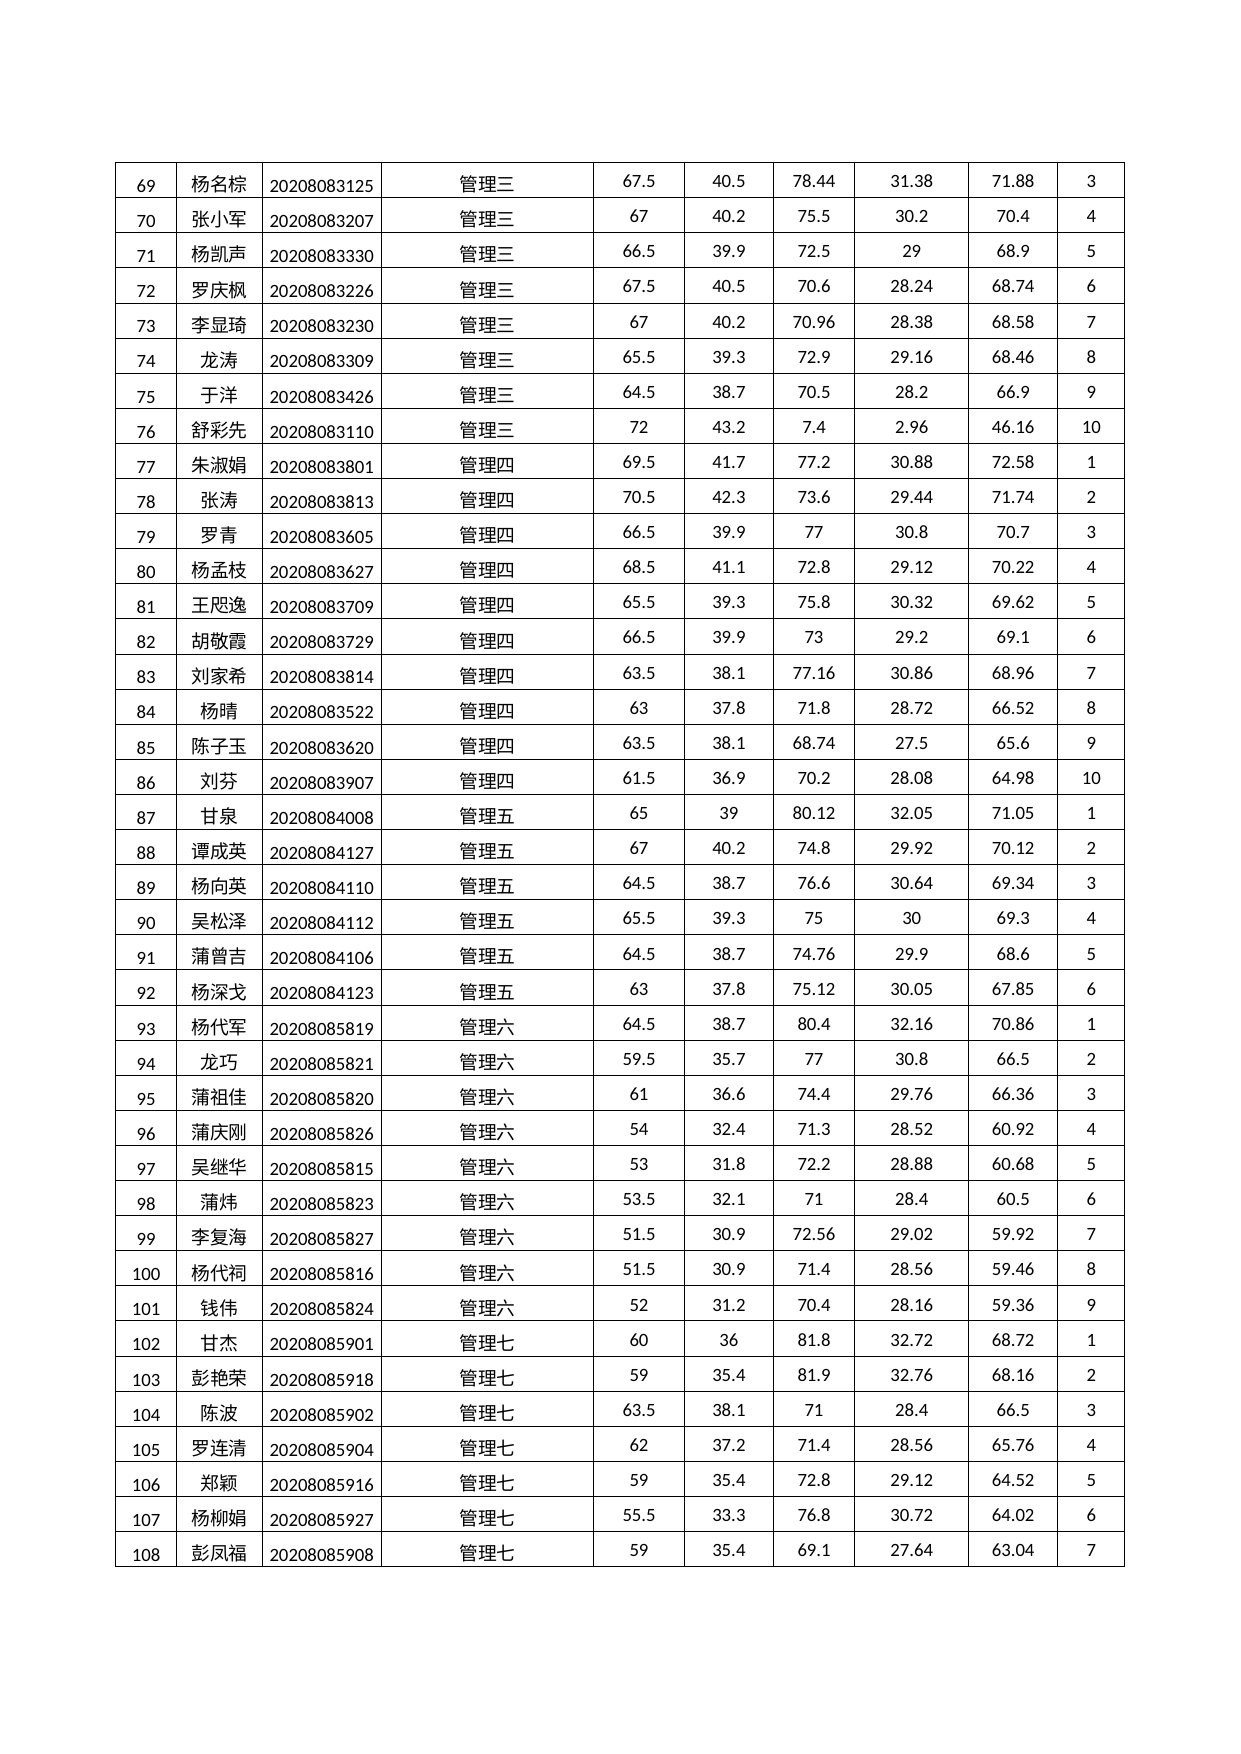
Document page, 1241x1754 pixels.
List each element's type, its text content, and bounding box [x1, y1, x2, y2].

table_cell 杨代祠 [177, 1251, 262, 1285]
table_cell 91 [116, 935, 176, 969]
table_cell 41.7 [685, 444, 773, 478]
table_cell 63.04 [969, 1532, 1057, 1566]
table_cell 66.5 [594, 233, 684, 267]
table_cell 78 [116, 479, 176, 513]
table_cell 80.12 [774, 795, 854, 829]
table_cell 94 [116, 1041, 176, 1075]
table_cell 20208085816 [263, 1251, 381, 1285]
table_cell 76.8 [774, 1497, 854, 1531]
table_cell 37.8 [685, 690, 773, 724]
table_cell 54 [594, 1111, 684, 1145]
table_cell 46.16 [969, 409, 1057, 443]
table_cell 管理三 [382, 268, 593, 302]
table_cell 20208083907 [263, 760, 381, 794]
table_cell 管理四 [382, 619, 593, 653]
table_cell 20208084123 [263, 970, 381, 1004]
table_cell 20208085819 [263, 1006, 381, 1039]
table_cell 75 [774, 900, 854, 934]
table_cell 38.7 [685, 935, 773, 969]
table_cell 71.4 [774, 1427, 854, 1461]
table_cell 28.56 [855, 1427, 968, 1461]
table_cell 20208085824 [263, 1286, 381, 1320]
table_cell 30.8 [855, 514, 968, 548]
table_cell 管理七 [382, 1427, 593, 1461]
table_cell 管理六 [382, 1041, 593, 1075]
table_cell 83 [116, 655, 176, 688]
table_cell 38.1 [685, 725, 773, 759]
table_cell 管理六 [382, 1181, 593, 1215]
table_cell 27.5 [855, 725, 968, 759]
table_cell 77.16 [774, 655, 854, 688]
table_cell 64.5 [594, 865, 684, 899]
table_cell 39.9 [685, 233, 773, 267]
table_cell 71 [774, 1181, 854, 1215]
table_cell 77.2 [774, 444, 854, 478]
table_cell 谭成英 [177, 830, 262, 864]
table_cell 杨代军 [177, 1006, 262, 1039]
table_cell 27.64 [855, 1532, 968, 1566]
table_cell 71.3 [774, 1111, 854, 1145]
table_cell 97 [116, 1146, 176, 1180]
table_cell 6 [1058, 1497, 1124, 1531]
table_cell 60.68 [969, 1146, 1057, 1180]
table_cell 100 [116, 1251, 176, 1285]
table_cell 108 [116, 1532, 176, 1566]
table_cell 38.7 [685, 865, 773, 899]
table_cell 40.2 [685, 198, 773, 232]
table_cell 20208085826 [263, 1111, 381, 1145]
table_cell 2 [1058, 830, 1124, 864]
table_cell 钱伟 [177, 1286, 262, 1320]
table_cell 30.88 [855, 444, 968, 478]
table_cell 70.7 [969, 514, 1057, 548]
table_cell 70.2 [774, 760, 854, 794]
table_cell 59.46 [969, 1251, 1057, 1285]
table_cell 20208085815 [263, 1146, 381, 1180]
table_cell 68.5 [594, 549, 684, 583]
table_cell 吴松泽 [177, 900, 262, 934]
table_cell 92 [116, 970, 176, 1004]
table_cell 70.5 [594, 479, 684, 513]
table_cell 1 [1058, 795, 1124, 829]
table_cell 65.76 [969, 1427, 1057, 1461]
table_cell 31.38 [855, 163, 968, 197]
table_cell 63 [594, 970, 684, 1004]
table_cell 9 [1058, 1286, 1124, 1320]
table_cell 79 [116, 514, 176, 548]
table_cell 66.9 [969, 374, 1057, 408]
table_cell 20208083309 [263, 339, 381, 373]
table_cell 89 [116, 865, 176, 899]
table_cell 蒲炜 [177, 1181, 262, 1215]
table_cell 舒彩先 [177, 409, 262, 443]
table_cell 31.8 [685, 1146, 773, 1180]
table_cell 管理五 [382, 900, 593, 934]
table_cell 95 [116, 1076, 176, 1110]
table_cell 43.2 [685, 409, 773, 443]
table_cell 59 [594, 1462, 684, 1496]
table_cell 甘杰 [177, 1321, 262, 1356]
table_cell 29 [855, 233, 968, 267]
table_cell 10 [1058, 409, 1124, 443]
table_cell 管理四 [382, 584, 593, 618]
table_cell 40.5 [685, 163, 773, 197]
table_cell 63 [594, 690, 684, 724]
table_cell 59.92 [969, 1216, 1057, 1250]
table_cell 72.2 [774, 1146, 854, 1180]
table_cell 74.76 [774, 935, 854, 969]
table_cell 38.7 [685, 374, 773, 408]
table_cell 85 [116, 725, 176, 759]
table_cell 陈子玉 [177, 725, 262, 759]
table_cell 29.44 [855, 479, 968, 513]
table_cell 20208084112 [263, 900, 381, 934]
table_cell 29.76 [855, 1076, 968, 1110]
table_cell 61.5 [594, 760, 684, 794]
table_cell 6 [1058, 970, 1124, 1004]
table_cell 32.16 [855, 1006, 968, 1039]
table_cell 32.1 [685, 1181, 773, 1215]
table_cell 98 [116, 1181, 176, 1215]
table_cell 3 [1058, 163, 1124, 197]
table_cell 20208083813 [263, 479, 381, 513]
table_cell 39.3 [685, 339, 773, 373]
table_cell 77 [774, 1041, 854, 1075]
table_cell 28.08 [855, 760, 968, 794]
table_cell 2 [1058, 479, 1124, 513]
table_cell 29.12 [855, 1462, 968, 1496]
table_cell 69.5 [594, 444, 684, 478]
table_cell 5 [1058, 1462, 1124, 1496]
table_cell 29.12 [855, 549, 968, 583]
table_cell 20208083426 [263, 374, 381, 408]
table_cell 66.5 [969, 1392, 1057, 1426]
table_cell 20208085902 [263, 1392, 381, 1426]
table_cell 28.38 [855, 304, 968, 337]
table_cell 龙巧 [177, 1041, 262, 1075]
table_cell 64.98 [969, 760, 1057, 794]
table_cell 63.5 [594, 1392, 684, 1426]
table_cell 杨凯声 [177, 233, 262, 267]
table_cell 1 [1058, 1321, 1124, 1356]
table_cell 75.5 [774, 198, 854, 232]
table_cell 20208084110 [263, 865, 381, 899]
table_cell 30.2 [855, 198, 968, 232]
table_cell 20208083207 [263, 198, 381, 232]
table_cell 20208084106 [263, 935, 381, 969]
table_cell 77 [774, 514, 854, 548]
table_cell 39.3 [685, 584, 773, 618]
table_cell 51.5 [594, 1216, 684, 1250]
table_cell 72 [116, 268, 176, 302]
table_cell 37.2 [685, 1427, 773, 1461]
table_cell 70.22 [969, 549, 1057, 583]
table_cell 36.9 [685, 760, 773, 794]
table_cell 20208083627 [263, 549, 381, 583]
table_cell 蒲祖佳 [177, 1076, 262, 1110]
table_cell 管理六 [382, 1216, 593, 1250]
table_cell 管理三 [382, 304, 593, 337]
table_cell 68.16 [969, 1357, 1057, 1391]
table_cell 7 [1058, 304, 1124, 337]
table_cell 7 [1058, 1532, 1124, 1566]
table_cell 77 [116, 444, 176, 478]
table_cell 蒲庆刚 [177, 1111, 262, 1145]
table_cell 75 [116, 374, 176, 408]
table_cell 81 [116, 584, 176, 618]
table_cell 68.72 [969, 1321, 1057, 1356]
table_cell 70.96 [774, 304, 854, 337]
table_cell 罗青 [177, 514, 262, 548]
table_cell 29.2 [855, 619, 968, 653]
table_cell 7 [1058, 1216, 1124, 1250]
table_cell 于洋 [177, 374, 262, 408]
table_cell 30.32 [855, 584, 968, 618]
table_cell 72.5 [774, 233, 854, 267]
table_cell 76 [116, 409, 176, 443]
table_cell 70.12 [969, 830, 1057, 864]
table_cell 67.85 [969, 970, 1057, 1004]
table_cell 28.88 [855, 1146, 968, 1180]
table_cell 35.7 [685, 1041, 773, 1075]
table_cell 59.5 [594, 1041, 684, 1075]
table_cell 杨柳娟 [177, 1497, 262, 1531]
table_cell 管理六 [382, 1146, 593, 1180]
table_cell 杨孟枝 [177, 549, 262, 583]
table_cell 30.9 [685, 1251, 773, 1285]
table_cell 70.86 [969, 1006, 1057, 1039]
table_cell 35.4 [685, 1532, 773, 1566]
table_cell 刘芬 [177, 760, 262, 794]
table_cell 68.46 [969, 339, 1057, 373]
table_cell 81.8 [774, 1321, 854, 1356]
table_cell 30.64 [855, 865, 968, 899]
table_cell 28.16 [855, 1286, 968, 1320]
table_cell 30.05 [855, 970, 968, 1004]
table_cell 20208084127 [263, 830, 381, 864]
table_cell 87 [116, 795, 176, 829]
table_cell 彭凤福 [177, 1532, 262, 1566]
table_cell 30.72 [855, 1497, 968, 1531]
table_cell 20208083801 [263, 444, 381, 478]
table_cell 35.4 [685, 1357, 773, 1391]
table_cell 管理五 [382, 865, 593, 899]
table_cell 36 [685, 1321, 773, 1356]
table_cell 2 [1058, 1357, 1124, 1391]
table_cell 管理六 [382, 1111, 593, 1145]
table_cell 管理七 [382, 1321, 593, 1356]
table_cell 82 [116, 619, 176, 653]
table_cell 75.8 [774, 584, 854, 618]
table_cell 71.05 [969, 795, 1057, 829]
table_cell 李复海 [177, 1216, 262, 1250]
table_cell 3 [1058, 865, 1124, 899]
table_cell 杨名棕 [177, 163, 262, 197]
table_cell 管理五 [382, 935, 593, 969]
table_cell 60.92 [969, 1111, 1057, 1145]
table_cell 40.2 [685, 304, 773, 337]
table_cell 29.02 [855, 1216, 968, 1250]
table_cell 69.62 [969, 584, 1057, 618]
table_cell 90 [116, 900, 176, 934]
table_cell 84 [116, 690, 176, 724]
table_cell 7 [1058, 655, 1124, 688]
table_cell 28.72 [855, 690, 968, 724]
table_cell 1 [1058, 1006, 1124, 1039]
table_cell 78.44 [774, 163, 854, 197]
table_cell 73 [774, 619, 854, 653]
table_cell 107 [116, 1497, 176, 1531]
table_cell 龙涛 [177, 339, 262, 373]
table_cell 1 [1058, 444, 1124, 478]
table_cell 28.4 [855, 1392, 968, 1426]
table_cell 59.36 [969, 1286, 1057, 1320]
table_cell 9 [1058, 374, 1124, 408]
table_cell 郑颖 [177, 1462, 262, 1496]
table_cell 20208085904 [263, 1427, 381, 1461]
table_cell 管理三 [382, 409, 593, 443]
table_cell 管理六 [382, 1076, 593, 1110]
table_cell 2.96 [855, 409, 968, 443]
table_cell 刘家希 [177, 655, 262, 688]
table_cell 66.5 [594, 619, 684, 653]
table_cell 76.6 [774, 865, 854, 899]
table_cell 63.5 [594, 655, 684, 688]
table_cell 71.88 [969, 163, 1057, 197]
table_cell 72.58 [969, 444, 1057, 478]
table_cell 106 [116, 1462, 176, 1496]
table_cell 71 [774, 1392, 854, 1426]
table_cell 39.9 [685, 619, 773, 653]
table_cell 72.8 [774, 1462, 854, 1496]
table_cell 20208083522 [263, 690, 381, 724]
table_cell 72.56 [774, 1216, 854, 1250]
table_cell 102 [116, 1321, 176, 1356]
table_cell 20208083110 [263, 409, 381, 443]
table_cell 5 [1058, 233, 1124, 267]
table_cell 6 [1058, 268, 1124, 302]
table_cell 管理七 [382, 1462, 593, 1496]
table_cell 8 [1058, 1251, 1124, 1285]
table_cell 杨深戈 [177, 970, 262, 1004]
table_cell 20208083230 [263, 304, 381, 337]
table_cell 8 [1058, 339, 1124, 373]
table_cell 管理三 [382, 339, 593, 373]
table_cell 72.8 [774, 549, 854, 583]
table_cell 20208084008 [263, 795, 381, 829]
table_cell 管理七 [382, 1497, 593, 1531]
table_cell 36.6 [685, 1076, 773, 1110]
table_cell 管理五 [382, 970, 593, 1004]
table_cell 管理六 [382, 1286, 593, 1320]
table_cell 20208083709 [263, 584, 381, 618]
table_cell 80.4 [774, 1006, 854, 1039]
table_cell 62 [594, 1427, 684, 1461]
table_cell 32.05 [855, 795, 968, 829]
table_cell 管理六 [382, 1006, 593, 1039]
table_cell 99 [116, 1216, 176, 1250]
table_cell 32.4 [685, 1111, 773, 1145]
table_cell 3 [1058, 1392, 1124, 1426]
table_cell 101 [116, 1286, 176, 1320]
table_cell 69.1 [969, 619, 1057, 653]
table_cell 32.72 [855, 1321, 968, 1356]
table_cell 陈波 [177, 1392, 262, 1426]
table_cell 8 [1058, 690, 1124, 724]
table_cell 68.74 [774, 725, 854, 759]
table_cell 69 [116, 163, 176, 197]
table_cell 55.5 [594, 1497, 684, 1531]
table_cell 73.6 [774, 479, 854, 513]
table_cell 5 [1058, 935, 1124, 969]
table_cell 管理七 [382, 1392, 593, 1426]
table_cell 38.7 [685, 1006, 773, 1039]
table_cell 60 [594, 1321, 684, 1356]
table_cell 张涛 [177, 479, 262, 513]
table_cell 3 [1058, 514, 1124, 548]
table_cell 105 [116, 1427, 176, 1461]
table_cell 39.3 [685, 900, 773, 934]
table_cell 81.9 [774, 1357, 854, 1391]
table_cell 20208083814 [263, 655, 381, 688]
table_cell 31.2 [685, 1286, 773, 1320]
table_cell 20208083226 [263, 268, 381, 302]
table_cell 68.96 [969, 655, 1057, 688]
table_cell 66.52 [969, 690, 1057, 724]
table_cell 70.6 [774, 268, 854, 302]
table_cell 管理三 [382, 374, 593, 408]
table_cell 38.1 [685, 655, 773, 688]
table_cell 65 [594, 795, 684, 829]
table_cell 29.92 [855, 830, 968, 864]
table_cell 30.8 [855, 1041, 968, 1075]
table_cell 64.52 [969, 1462, 1057, 1496]
table_cell 2 [1058, 1041, 1124, 1075]
table_cell 杨向英 [177, 865, 262, 899]
table_cell 67 [594, 304, 684, 337]
table_cell 李显琦 [177, 304, 262, 337]
table_cell 69.1 [774, 1532, 854, 1566]
table_cell 70.4 [969, 198, 1057, 232]
table_cell 74.4 [774, 1076, 854, 1110]
table_cell 70.5 [774, 374, 854, 408]
table_cell 65.5 [594, 339, 684, 373]
table_cell 66.36 [969, 1076, 1057, 1110]
table_cell 9 [1058, 725, 1124, 759]
table_cell 63.5 [594, 725, 684, 759]
table_cell 20208085908 [263, 1532, 381, 1566]
table_cell 59 [594, 1532, 684, 1566]
table_cell 20208083620 [263, 725, 381, 759]
table_cell 管理三 [382, 198, 593, 232]
table_cell 68.9 [969, 233, 1057, 267]
table_cell 管理四 [382, 549, 593, 583]
table_cell 65.5 [594, 584, 684, 618]
table_cell 37.8 [685, 970, 773, 1004]
table_cell 68.74 [969, 268, 1057, 302]
table_cell 42.3 [685, 479, 773, 513]
table_cell 66.5 [594, 514, 684, 548]
table_cell 管理三 [382, 233, 593, 267]
table_cell 67.5 [594, 268, 684, 302]
table_cell 70.4 [774, 1286, 854, 1320]
table_cell 75.12 [774, 970, 854, 1004]
table_cell 张小军 [177, 198, 262, 232]
table_cell 30 [855, 900, 968, 934]
table_cell 20208085916 [263, 1462, 381, 1496]
table_cell 管理六 [382, 1251, 593, 1285]
table_cell 管理四 [382, 690, 593, 724]
table_cell 28.56 [855, 1251, 968, 1285]
table_cell 104 [116, 1392, 176, 1426]
table_cell 40.5 [685, 268, 773, 302]
table_cell 6 [1058, 1181, 1124, 1215]
table_cell 管理四 [382, 444, 593, 478]
table_cell 64.5 [594, 1006, 684, 1039]
table_cell 71.8 [774, 690, 854, 724]
table_cell 51.5 [594, 1251, 684, 1285]
table_cell 5 [1058, 1146, 1124, 1180]
table_cell 71.74 [969, 479, 1057, 513]
table_cell 20208085927 [263, 1497, 381, 1531]
table_cell 28.52 [855, 1111, 968, 1145]
table_cell 96 [116, 1111, 176, 1145]
table_cell 胡敬霞 [177, 619, 262, 653]
table_cell 彭艳荣 [177, 1357, 262, 1391]
table_cell 朱淑娟 [177, 444, 262, 478]
table_cell 53 [594, 1146, 684, 1180]
table_cell 20208085821 [263, 1041, 381, 1075]
table_cell 4 [1058, 1111, 1124, 1145]
table_cell 20208083330 [263, 233, 381, 267]
table_cell 65.6 [969, 725, 1057, 759]
table_cell 64.02 [969, 1497, 1057, 1531]
table_cell 20208083125 [263, 163, 381, 197]
table_cell 管理五 [382, 830, 593, 864]
table_cell 29.9 [855, 935, 968, 969]
table_cell 71.4 [774, 1251, 854, 1285]
table_cell 管理四 [382, 479, 593, 513]
table_cell 4 [1058, 900, 1124, 934]
table_cell 20208085827 [263, 1216, 381, 1250]
table_cell 28.24 [855, 268, 968, 302]
table_cell 20208085901 [263, 1321, 381, 1356]
table_cell 64.5 [594, 935, 684, 969]
table_cell 管理四 [382, 760, 593, 794]
table_cell 72.9 [774, 339, 854, 373]
table_cell 20208085918 [263, 1357, 381, 1391]
table_cell 35.4 [685, 1462, 773, 1496]
table_cell 管理四 [382, 514, 593, 548]
table_cell 68.58 [969, 304, 1057, 337]
table_cell 4 [1058, 549, 1124, 583]
table_cell 86 [116, 760, 176, 794]
table_cell 20208083605 [263, 514, 381, 548]
table_cell 罗连清 [177, 1427, 262, 1461]
table_cell 33.3 [685, 1497, 773, 1531]
table_cell 73 [116, 304, 176, 337]
table_cell 67 [594, 198, 684, 232]
table_cell 40.2 [685, 830, 773, 864]
table_cell 74.8 [774, 830, 854, 864]
table_cell 管理三 [382, 163, 593, 197]
table_cell 69.3 [969, 900, 1057, 934]
table_cell 41.1 [685, 549, 773, 583]
table_cell 39.9 [685, 514, 773, 548]
table_cell 93 [116, 1006, 176, 1039]
table_cell 甘泉 [177, 795, 262, 829]
table_cell 30.86 [855, 655, 968, 688]
table_cell 29.16 [855, 339, 968, 373]
table_cell 20208085823 [263, 1181, 381, 1215]
table_cell 王咫逸 [177, 584, 262, 618]
table_cell 28.2 [855, 374, 968, 408]
table_cell 88 [116, 830, 176, 864]
table_cell 管理五 [382, 795, 593, 829]
table_cell 59 [594, 1357, 684, 1391]
table_cell 71 [116, 233, 176, 267]
table_cell 64.5 [594, 374, 684, 408]
table_cell 103 [116, 1357, 176, 1391]
table_cell 管理七 [382, 1532, 593, 1566]
table_cell 53.5 [594, 1181, 684, 1215]
table_cell 30.9 [685, 1216, 773, 1250]
table_cell 20208083729 [263, 619, 381, 653]
table_cell 66.5 [969, 1041, 1057, 1075]
table_cell 管理四 [382, 725, 593, 759]
table_cell 3 [1058, 1076, 1124, 1110]
table_cell 60.5 [969, 1181, 1057, 1215]
table_cell 80 [116, 549, 176, 583]
table_cell 39 [685, 795, 773, 829]
table_cell 4 [1058, 198, 1124, 232]
table_cell 10 [1058, 760, 1124, 794]
table_cell 69.34 [969, 865, 1057, 899]
table_cell 38.1 [685, 1392, 773, 1426]
table_cell 蒲曾吉 [177, 935, 262, 969]
table_cell 管理七 [382, 1357, 593, 1391]
table_cell 52 [594, 1286, 684, 1320]
table_cell 4 [1058, 1427, 1124, 1461]
table_cell 74 [116, 339, 176, 373]
table_cell 32.76 [855, 1357, 968, 1391]
table_cell 28.4 [855, 1181, 968, 1215]
table_cell 65.5 [594, 900, 684, 934]
table_cell 20208085820 [263, 1076, 381, 1110]
table_cell 70 [116, 198, 176, 232]
table_cell 6 [1058, 619, 1124, 653]
table_cell 管理四 [382, 655, 593, 688]
table_cell 61 [594, 1076, 684, 1110]
table_cell 7.4 [774, 409, 854, 443]
table_cell 67 [594, 830, 684, 864]
table_cell 72 [594, 409, 684, 443]
table_cell 杨晴 [177, 690, 262, 724]
table_cell 5 [1058, 584, 1124, 618]
table_cell 罗庆枫 [177, 268, 262, 302]
table_cell 吴继华 [177, 1146, 262, 1180]
table_cell 68.6 [969, 935, 1057, 969]
table_cell 67.5 [594, 163, 684, 197]
